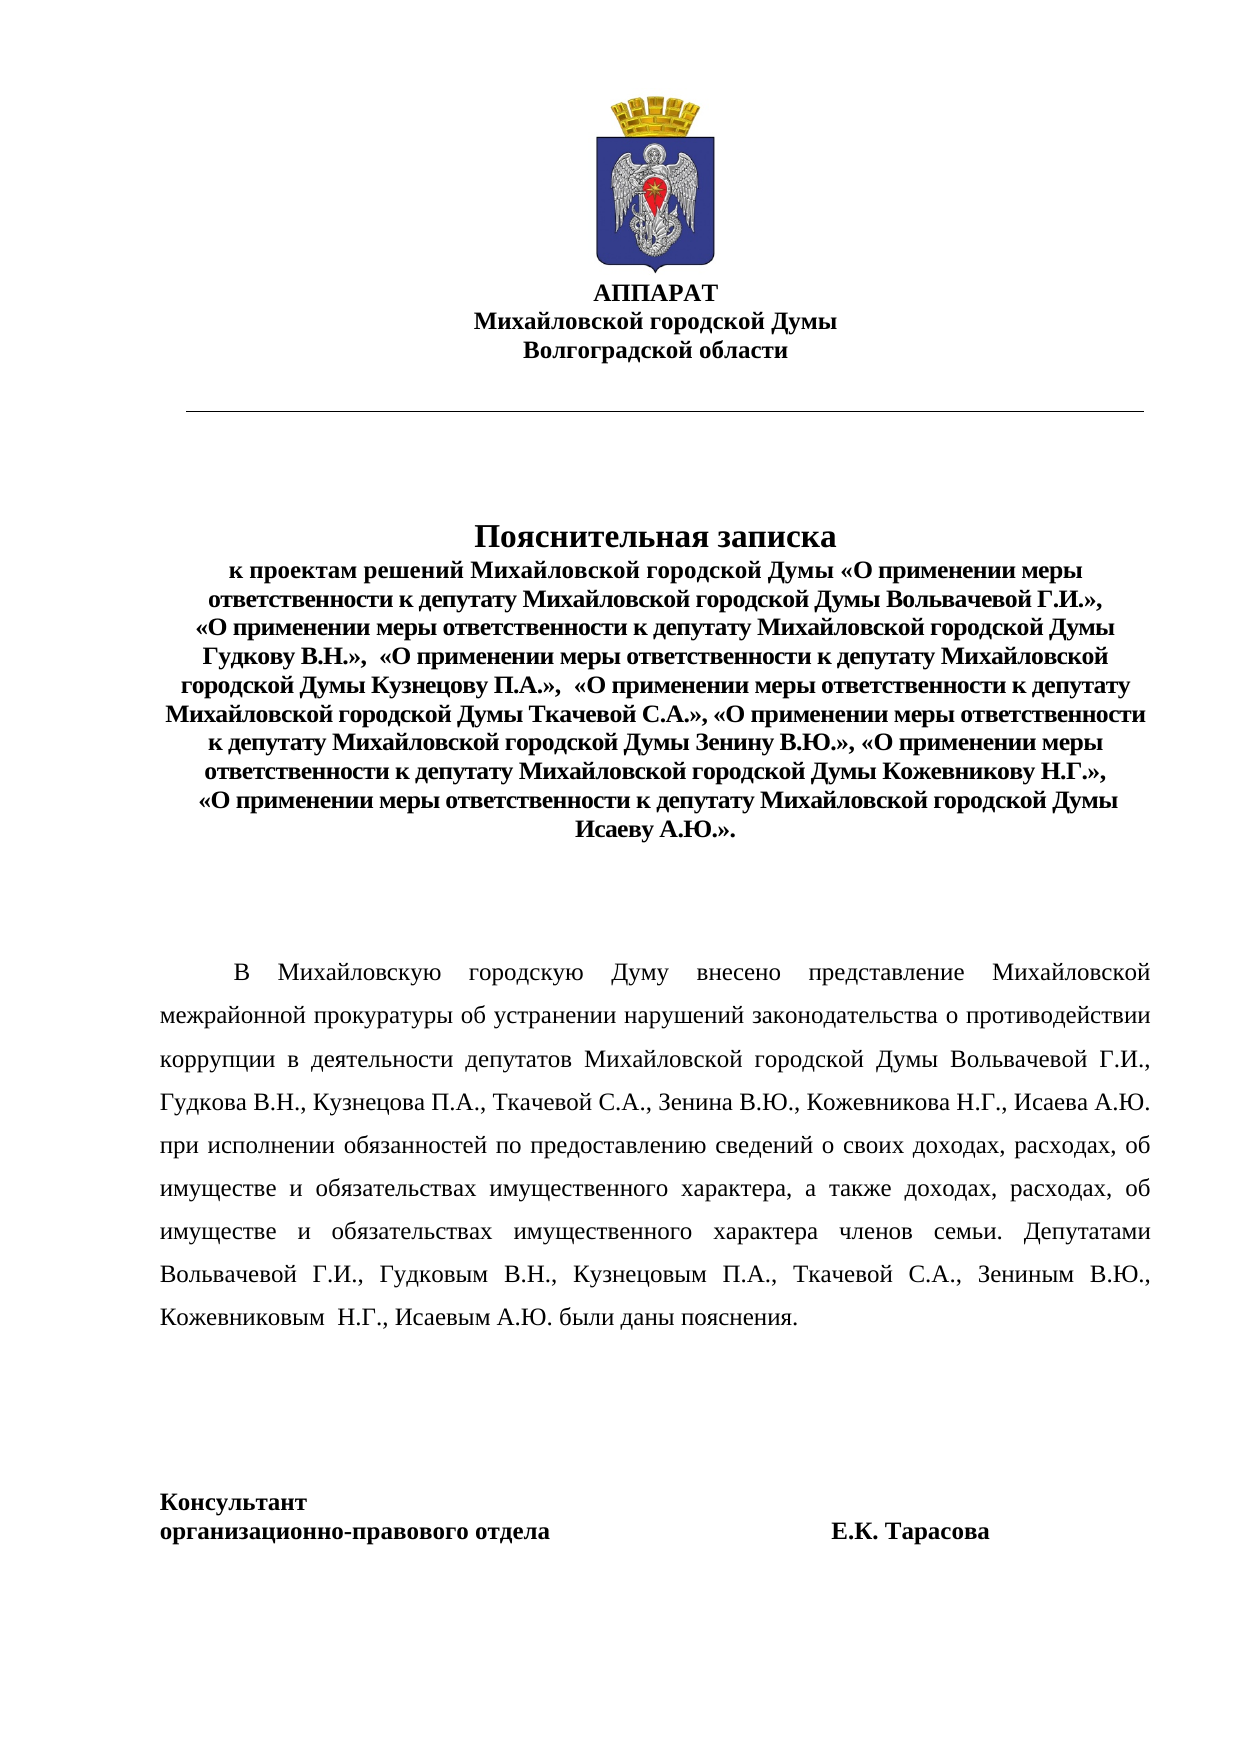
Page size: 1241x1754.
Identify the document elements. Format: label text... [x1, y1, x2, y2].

text Гудкову В.Н.», «О применении меры ответственности к депутату Михайловской городской Думы Кузнецову П.А.», «О применении меры ответственности к депутату Михайловской городской Думы Ткачевой С.А.», «О применении меры ответственности к депутату Михайловской городской Думы Зенину В.Ю.», «О применении меры ответственности к депутату Михайловской городской Думы Кожевникову Н.Г.», [159, 641, 1152, 785]
text В Михайловскую городскую Думу внесено представление Михайловской межрайонной прокуратуры об устранении нарушений законодательства о противодействии коррупции в деятельности депутатов Михайловской городской Думы Вольвачевой Г.И., Гудкова В.Н., Кузнецова П.А., Ткачевой С.А., Зенина В.Ю., Кожевникова Н.Г., Исаева А.Ю. при исполнении обязанностей по предоставлению сведений о своих доходах, расходах, об имуществе и обязательствах имущественного характера, а также доходах, расходах, об имуществе и обязательствах имущественного характера членов семьи. Депутатами Вольвачевой Г.И., Гудковым В.Н., Кузнецовым П.А., Ткачевой С.А., Зениным В.Ю., Кожевниковым Н.Г., Исаевым А.Ю. были даны пояснения. [159, 957, 1152, 1331]
text к проектам решений Михайловской городской Думы «О применении меры ответственности к депутату Михайловской городской Думы Вольвачевой Г.И.», [159, 555, 1152, 612]
text Волгоградской области [159, 335, 1152, 364]
text организационно-правового отдела Е.К. Тарасова [159, 1516, 1152, 1544]
text Пояснительная записка [159, 517, 1152, 555]
picture [588, 88, 723, 278]
text Михайловской городской Думы [159, 306, 1152, 335]
text «О применении меры ответственности к депутату Михайловской городской Думы Исаеву А.Ю.». [159, 785, 1152, 842]
text «О применении меры ответственности к депутату Михайловской городской Думы [159, 612, 1152, 641]
text Консультант [159, 1487, 1152, 1516]
text АППАРАТ [159, 278, 1152, 306]
